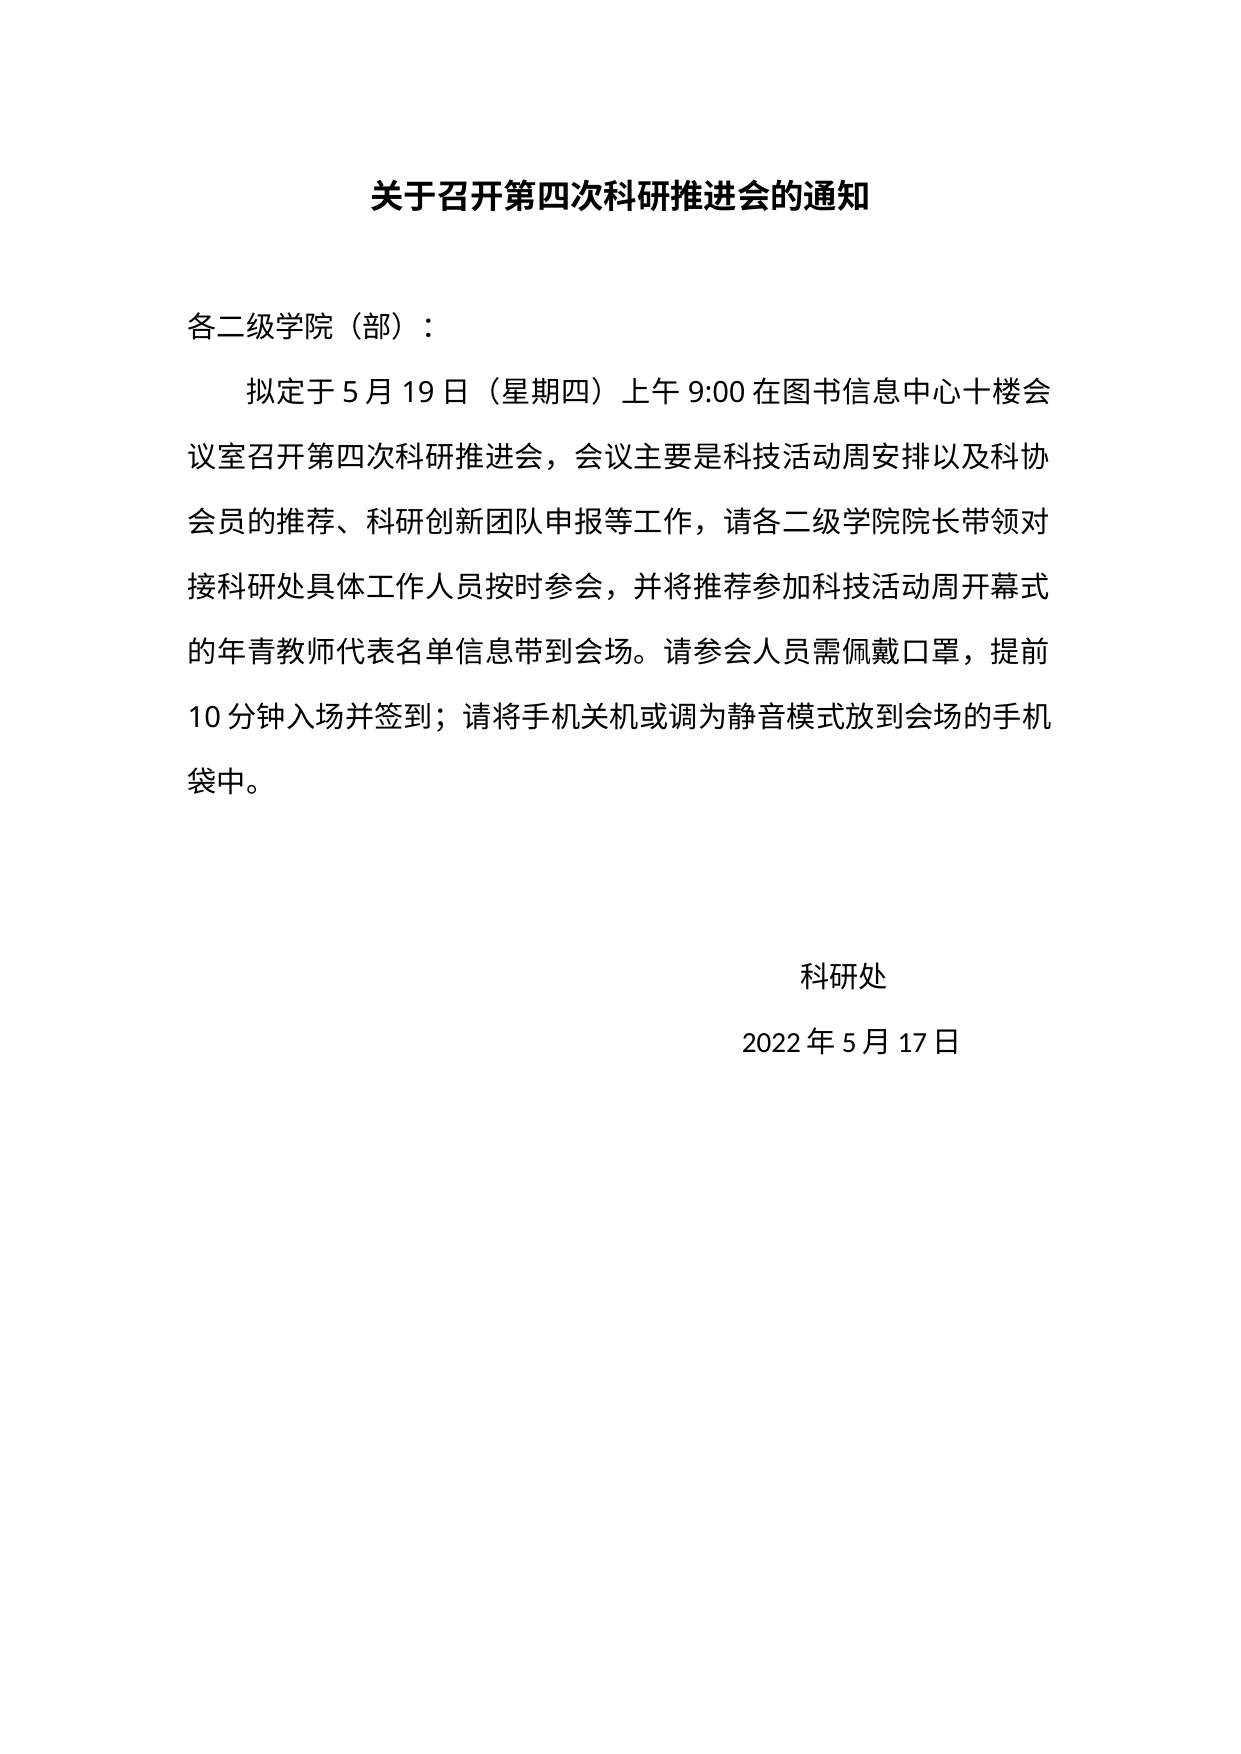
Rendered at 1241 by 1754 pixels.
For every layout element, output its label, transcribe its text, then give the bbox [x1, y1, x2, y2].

text 关于召开第四次科研推进会的通知 [187, 162, 1053, 227]
text 科研处 [187, 942, 1053, 1007]
text 拟定于5月19日（星期四）上午9:00在图书信息中心十楼会议室召开第四次科研推进会，会议主要是科技活动周安排以及科协会员的推荐、科研创新团队申报等工作，请各二级学院院长带领对接科研处具体工作人员按时参会，并将推荐参加科技活动周开幕式的年青教师代表名单信息带到会场。请参会人员需佩戴口罩，提前10分钟入场并签到；请将手机关机或调为静音模式放到会场的手机袋中。 [187, 357, 1053, 812]
text 各二级学院（部）： [187, 292, 1053, 357]
text 2022年5月17日 [187, 1007, 1053, 1072]
